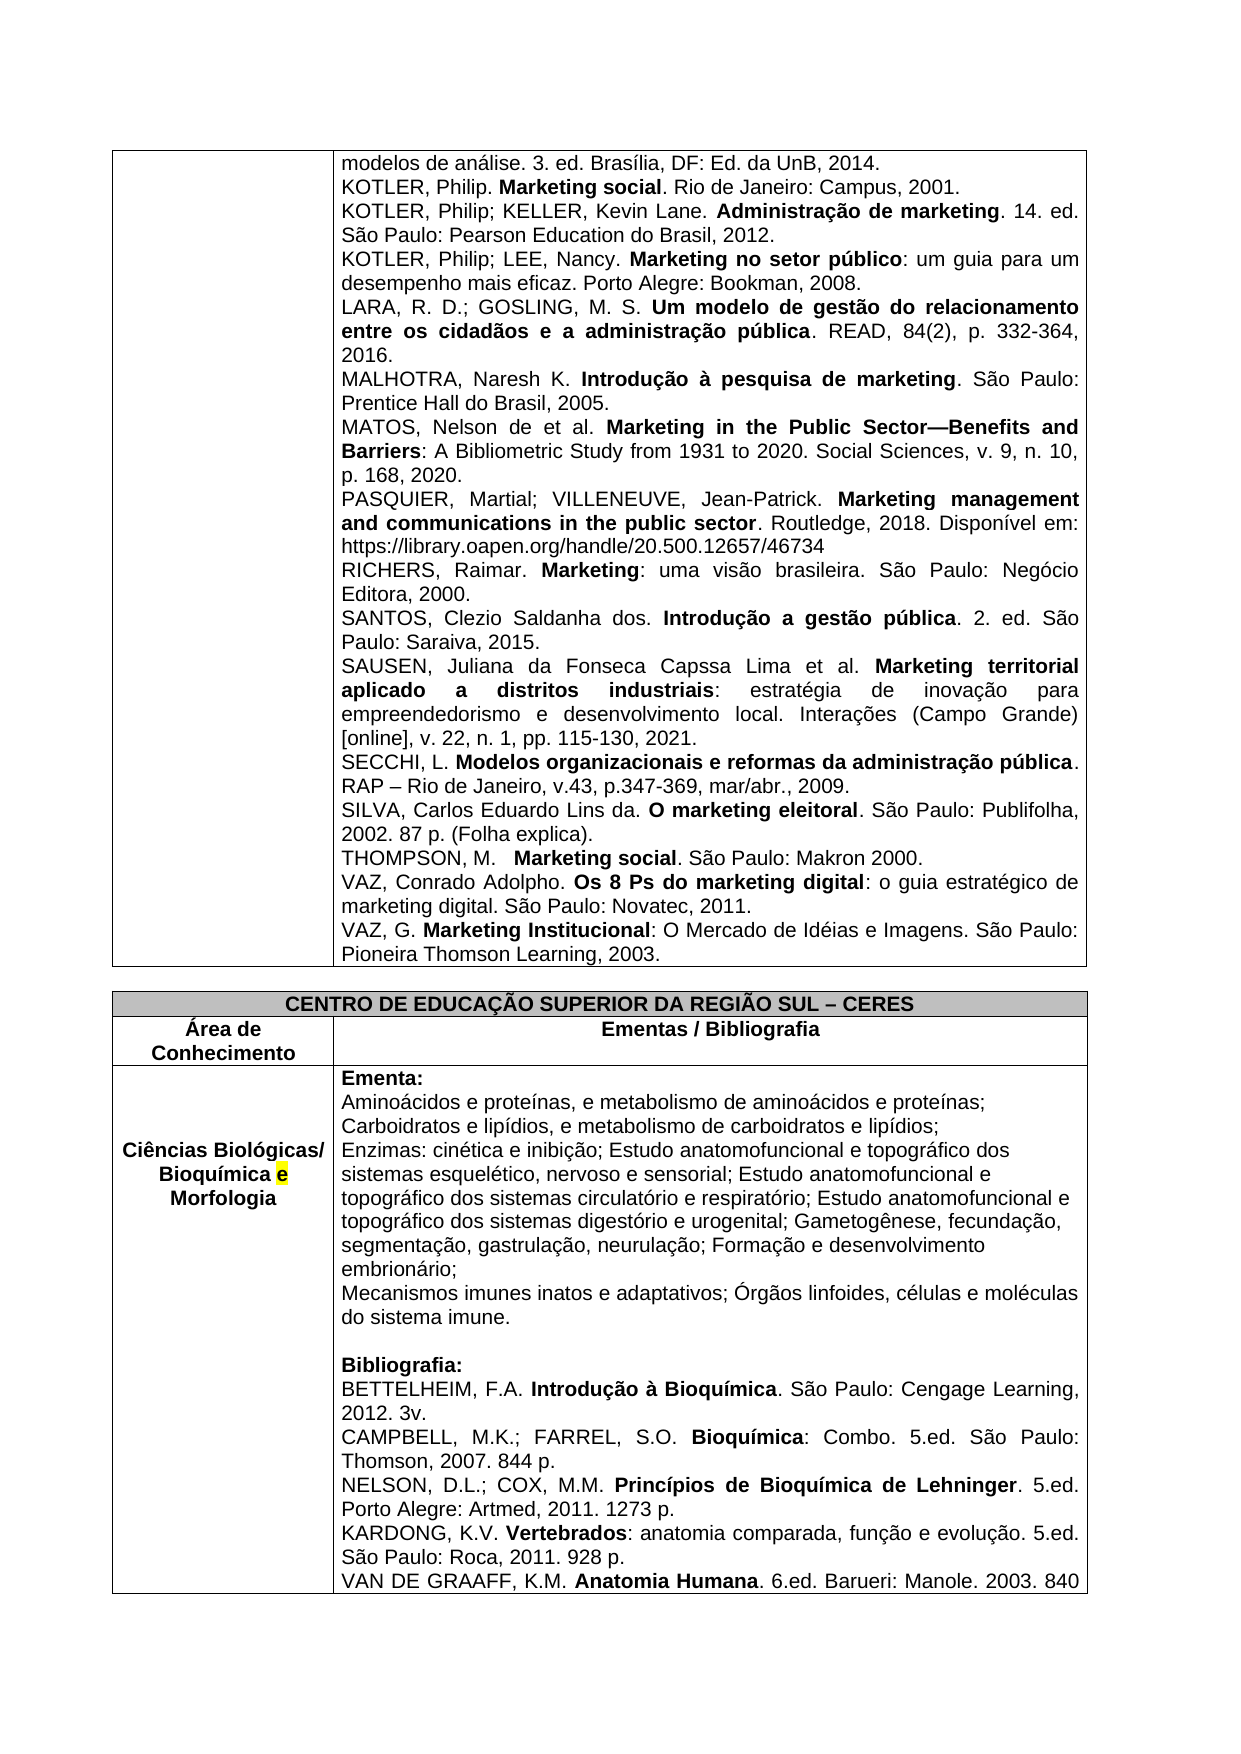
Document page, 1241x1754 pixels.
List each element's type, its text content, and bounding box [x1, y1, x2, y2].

table_cell Área de Conhecimento [113, 1017, 333, 1064]
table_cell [334, 151, 1086, 966]
table_cell Ementas / Bibliografia [334, 1017, 1087, 1064]
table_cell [113, 151, 333, 966]
table_header CENTRO DE EDUCAÇÃO SUPERIOR DA REGIÃO SUL – CERES [113, 992, 1087, 1016]
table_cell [334, 1066, 1087, 1593]
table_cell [113, 1066, 333, 1593]
